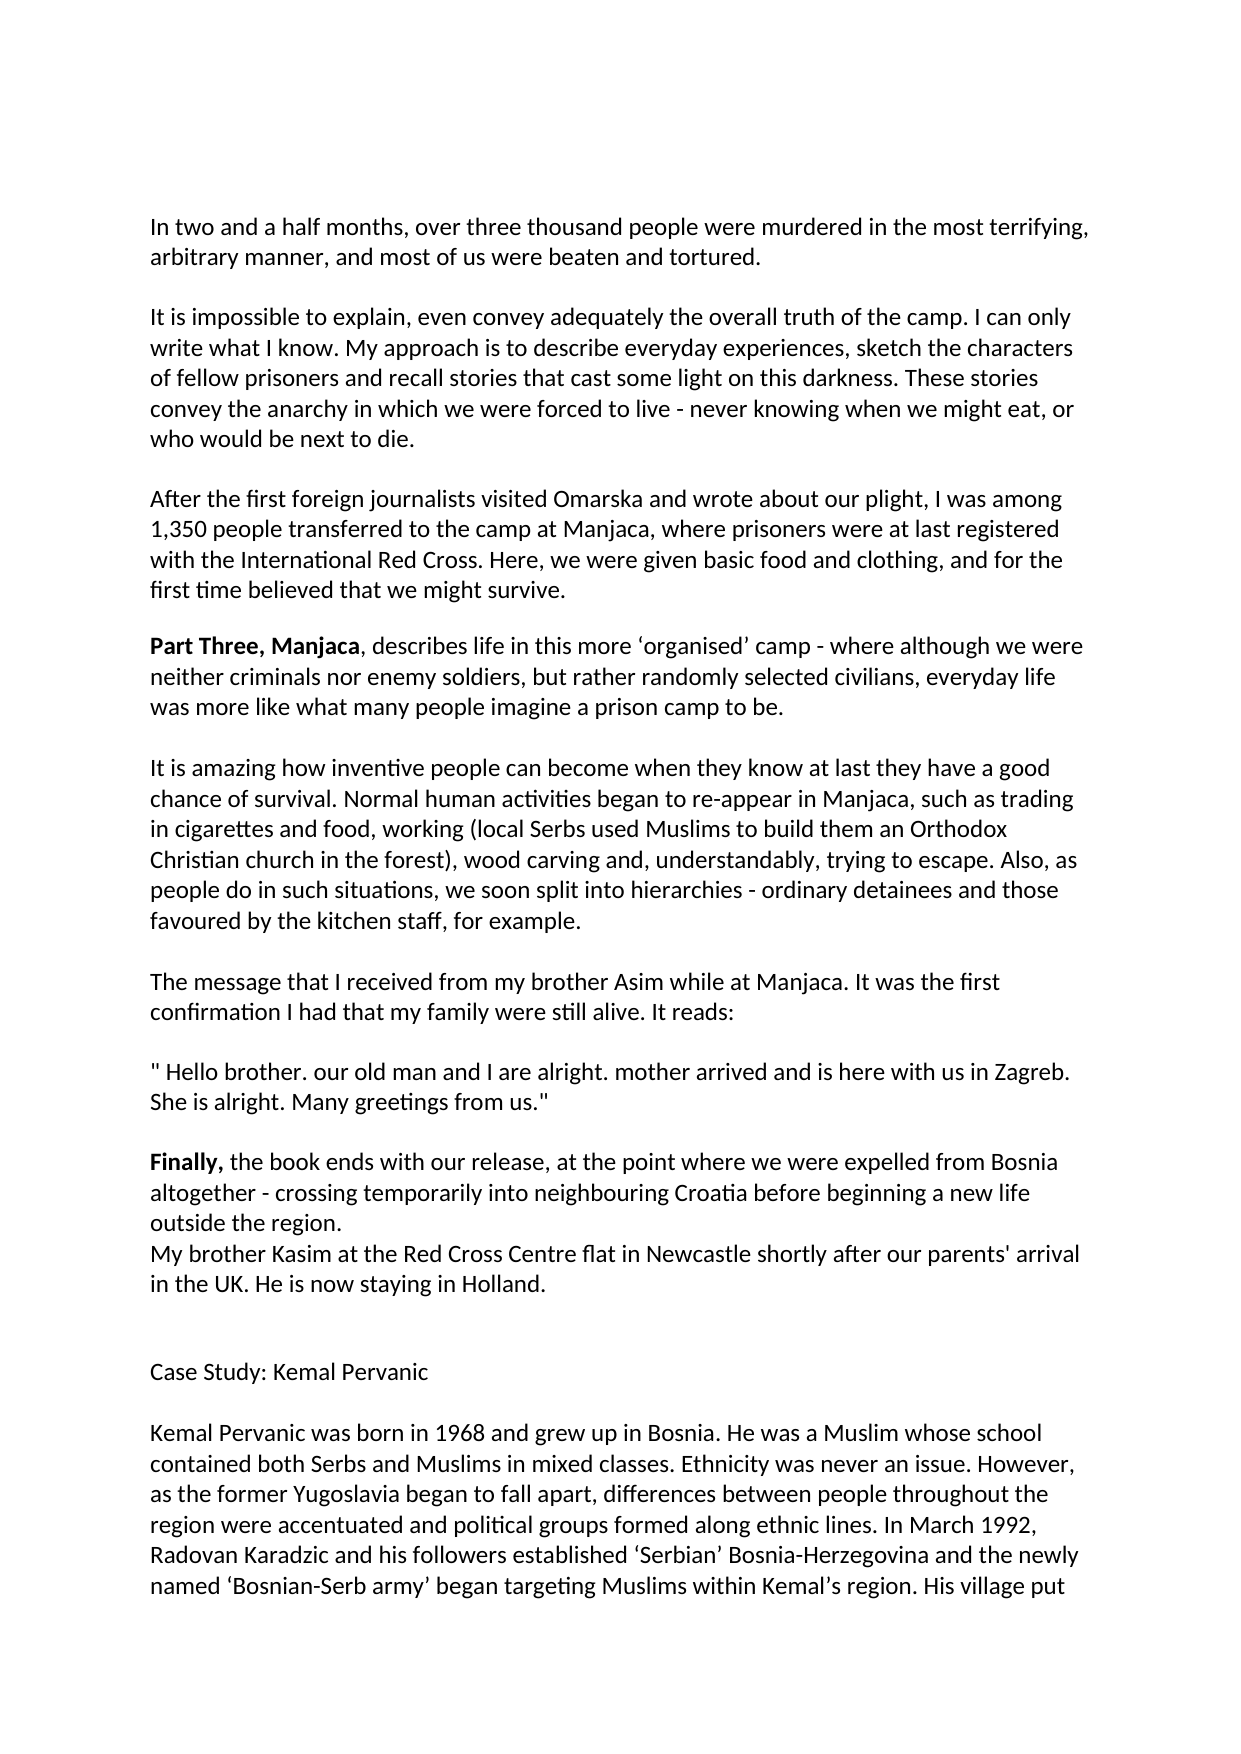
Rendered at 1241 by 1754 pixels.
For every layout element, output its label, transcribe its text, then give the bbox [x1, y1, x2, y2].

text Finally, the book ends with our release, at the point where we were expelled from Bosnia altogether - crossing temporarily into neighbouring Croatia before beginning a new life outside the region. [150, 1146, 1090, 1238]
text " Hello brother. our old man and I are alright. mother arrived and is here with us in Zagreb. She is alright. Many greetings from us." [150, 1056, 1090, 1117]
text The message that I received from my brother Asim while at Manjaca. It was the first confirmation I had that my family were still alive. It reads: [150, 966, 1090, 1027]
text My brother Kasim at the Red Cross Centre flat in Newcastle shortly after our parents' arrival in the UK. He is now staying in Holland. [150, 1238, 1090, 1299]
text Part Three, Manjaca, describes life in this more ‘organised’ camp - where although we were neither criminals nor enemy soldiers, but rather randomly selected civilians, everyday life was more like what many people imagine a prison camp to be. It is amazing how inventive people can become when they know at last they have a good chance of survival. Normal human activities began to re-appear in Manjaca, such as trading in cigarettes and food, working (local Serbs used Muslims to build them an Orthodox Christian church in the forest), wood carving and, understandably, trying to escape. Also, as people do in such situations, we soon split into hierarchies - ordinary detainees and those favoured by the kitchen staff, for example. [150, 630, 1090, 935]
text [150, 1417, 1090, 1601]
text It is impossible to explain, even convey adequately the overall truth of the camp. I can only write what I know. My approach is to describe everyday experiences, sketch the characters of fellow prisoners and recall stories that cast some light on this darkness. These stories convey the anarchy in which we were forced to live - never knowing when we might eat, or who would be next to die. [150, 301, 1090, 454]
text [150, 150, 1090, 272]
text Case Study: Kemal Pervanic [150, 1356, 1090, 1387]
text After the first foreign journalists visited Omarska and wrote about our plight, I was among 1,350 people transferred to the camp at Manjaca, where prisoners were at last registered with the International Red Cross. Here, we were given basic food and clothing, and for the first time believed that we might survive. [150, 483, 1090, 605]
